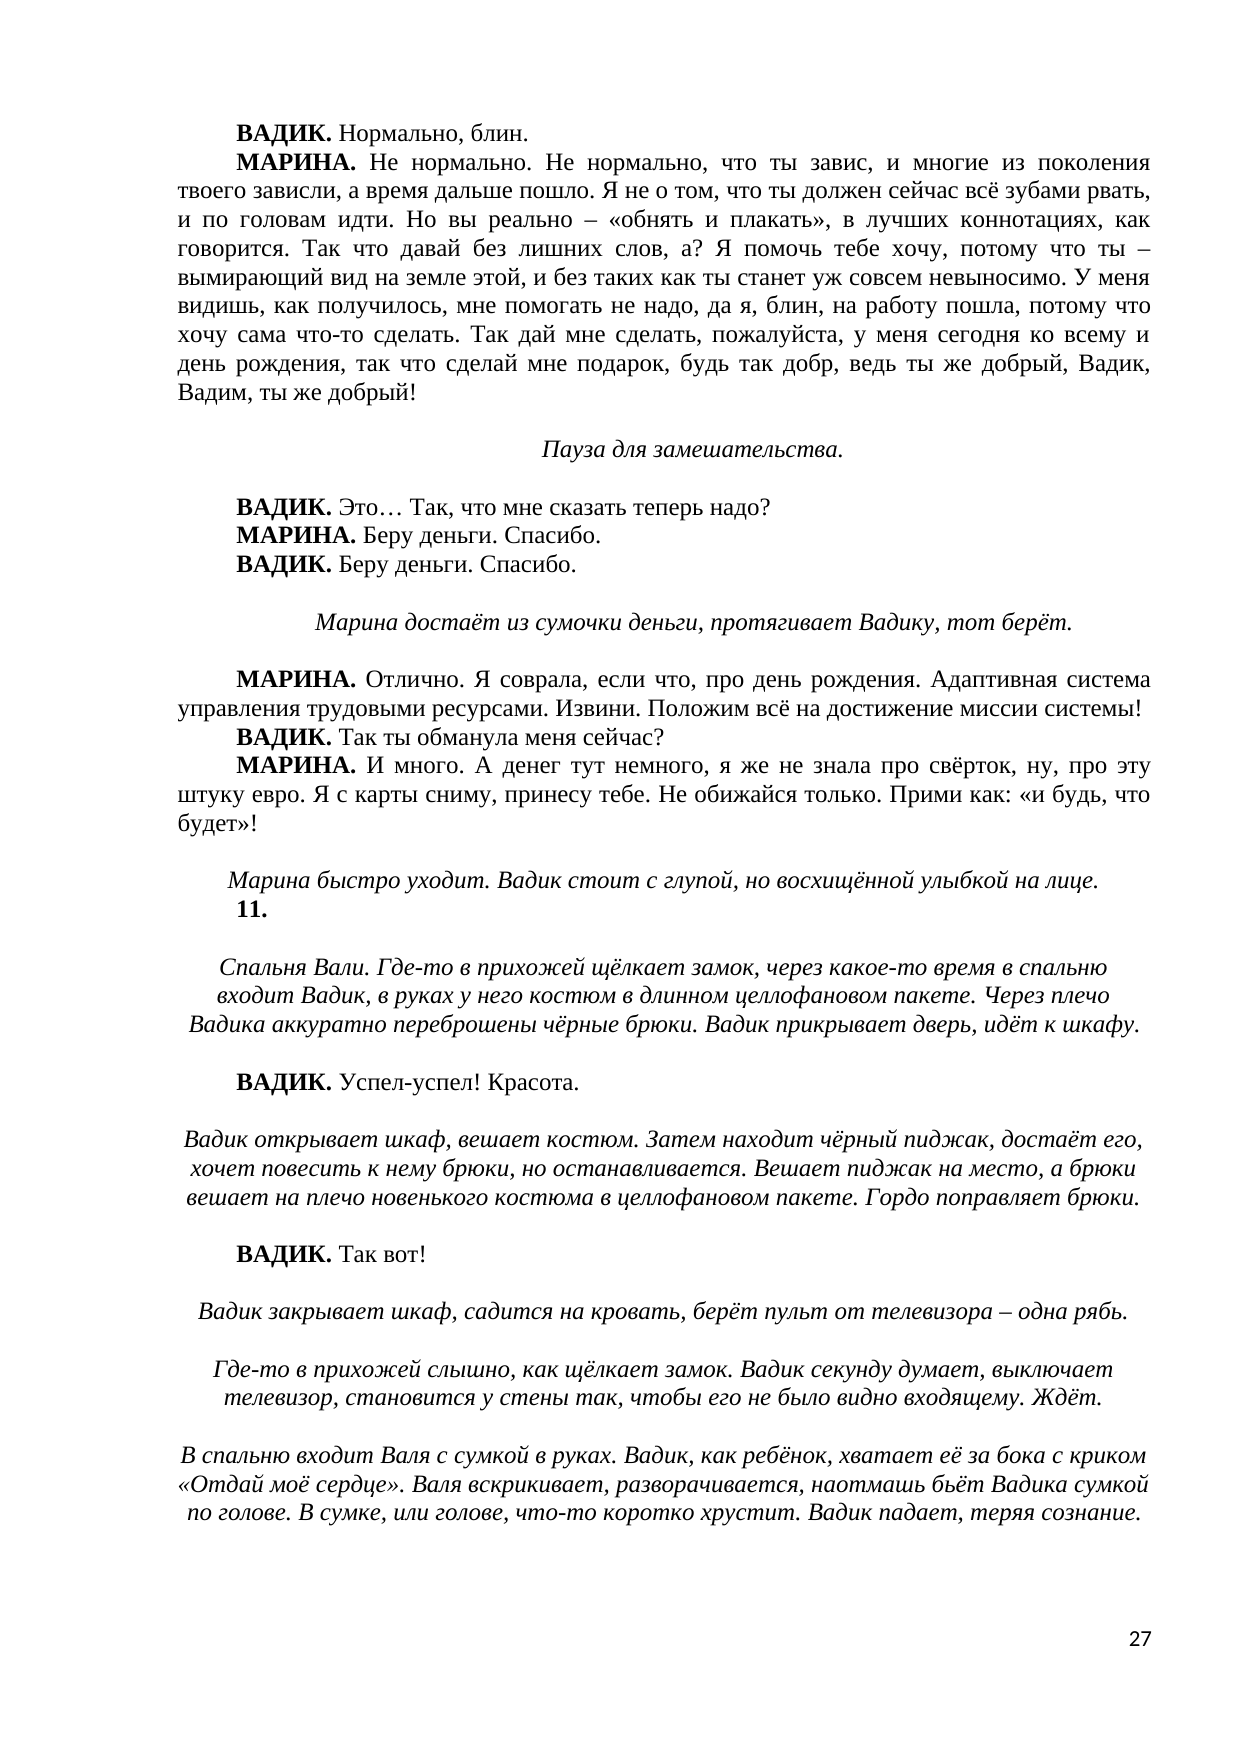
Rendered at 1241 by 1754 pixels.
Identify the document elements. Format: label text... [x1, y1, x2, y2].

text МАРИНА. Не нормально. Не нормально, что ты завис, и многие из поколения твоего зависли, а время дальше пошло. Я не о том, что ты должен сейчас всё зубами рвать, и по головам идти. Но вы реально – «обнять и плакать», в лучших коннотациях, как говорится. Так что давай без лишних слов, а? Я помочь тебе хочу, потому что ты – вымирающий вид на земле этой, и без таких как ты станет уж совсем невыносимо. У меня видишь, как получилось, мне помогать не надо, да я, блин, на работу пошла, потому что хочу сама что-то сделать. Так дай мне сделать, пожалуйста, у меня сегодня ко всему и день рождения, так что сделай мне подарок, будь так добр, ведь ты же добрый, Вадик, Вадим, ты же добрый! [177, 147, 1152, 406]
text ВАДИК. Так ты обманула меня сейчас? [177, 722, 1152, 751]
text Где-то в прихожей слышно, как щёлкает замок. Вадик секунду думает, выключает телевизор, становится у стены так, чтобы его не было видно входящему. Ждёт. [177, 1354, 1152, 1411]
text Спальня Вали. Где-то в прихожей щёлкает замок, через какое-то время в спальню входит Вадик, в руках у него костюм в длинном целлофановом пакете. Через плечо Вадика аккуратно переброшены чёрные брюки. Вадик прикрывает дверь, идёт к шкафу. [177, 952, 1152, 1038]
text ВАДИК. Успел-успел! Красота. [177, 1067, 1152, 1096]
text В спальню входит Валя с сумкой в руках. Вадик, как ребёнок, хватает её за бока с криком «Отдай моё сердце». Валя вскрикивает, разворачивается, наотмашь бьёт Вадика сумкой по голове. В сумке, или голове, что-то коротко хрустит. Вадик падает, теряя сознание. [177, 1440, 1152, 1526]
text Марина быстро уходит. Вадик стоит с глупой, но восхищённой улыбкой на лице. [177, 866, 1152, 894]
text Вадик закрывает шкаф, садится на кровать, берёт пульт от телевизора – одна рябь. [177, 1296, 1152, 1325]
text Марина достаёт из сумочки деньги, протягивает Вадику, тот берёт. [177, 607, 1152, 636]
text ВАДИК. Беру деньги. Спасибо. [177, 549, 1152, 578]
text МАРИНА. И много. А денег тут немного, я же не знала про свёрток, ну, про эту штуку евро. Я с карты сниму, принесу тебе. Не обижайся только. Прими как: «и будь, что будет»! [177, 751, 1152, 837]
text ВАДИК. Так вот! [177, 1239, 1152, 1268]
text ВАДИК. Это… Так, что мне сказать теперь надо? [177, 492, 1152, 521]
text Вадик открывает шкаф, вешает костюм. Затем находит чёрный пиджак, достаёт его, хочет повесить к нему брюки, но останавливается. Вешает пиджак на место, а брюки вешает на плечо новенького костюма в целлофановом пакете. Гордо поправляет брюки. [177, 1124, 1152, 1211]
text МАРИНА. Беру деньги. Спасибо. [177, 521, 1152, 549]
text Пауза для замешательства. [177, 434, 1152, 463]
text МАРИНА. Отлично. Я соврала, если что, про день рождения. Адаптивная система управления трудовыми ресурсами. Извини. Положим всё на достижение миссии системы! [177, 664, 1152, 722]
text ВАДИК. Нормально, блин. [177, 118, 1152, 147]
